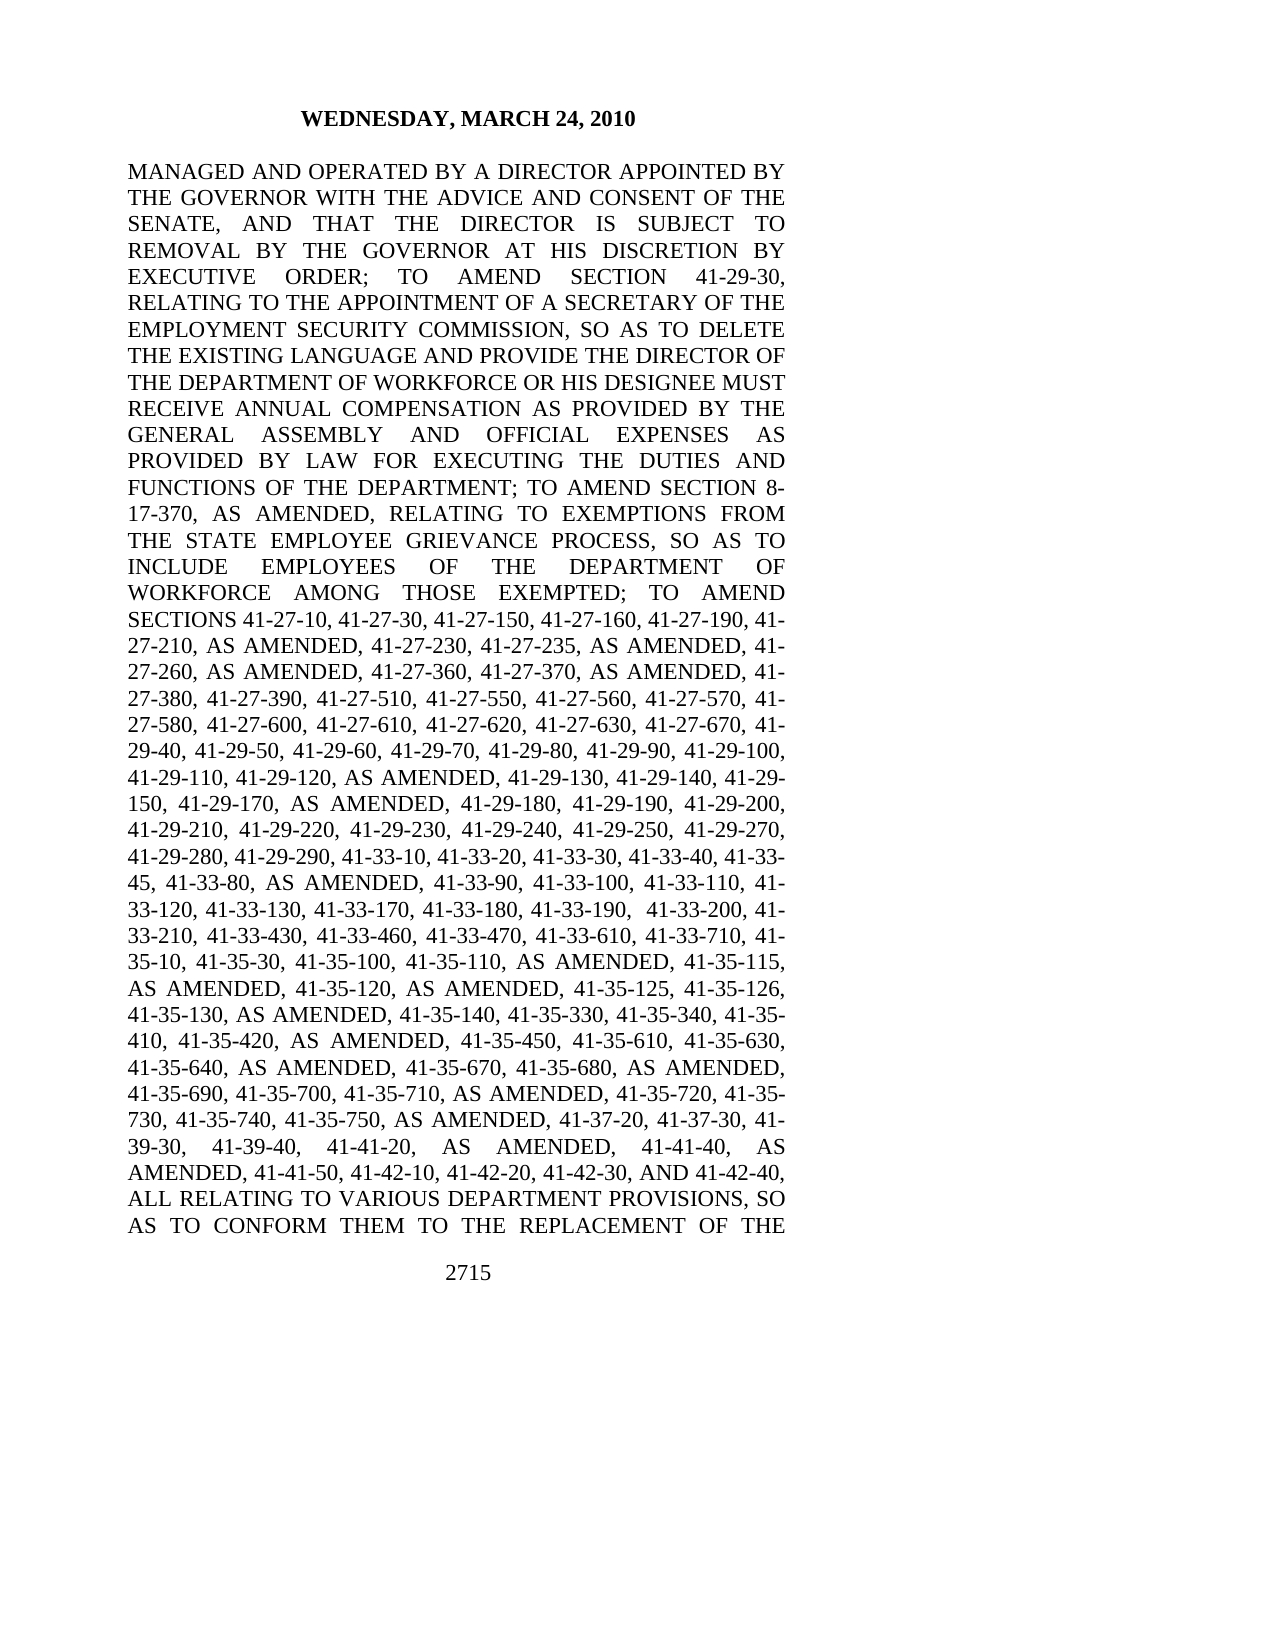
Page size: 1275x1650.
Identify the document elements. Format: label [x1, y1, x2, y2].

text [127, 158, 786, 1238]
